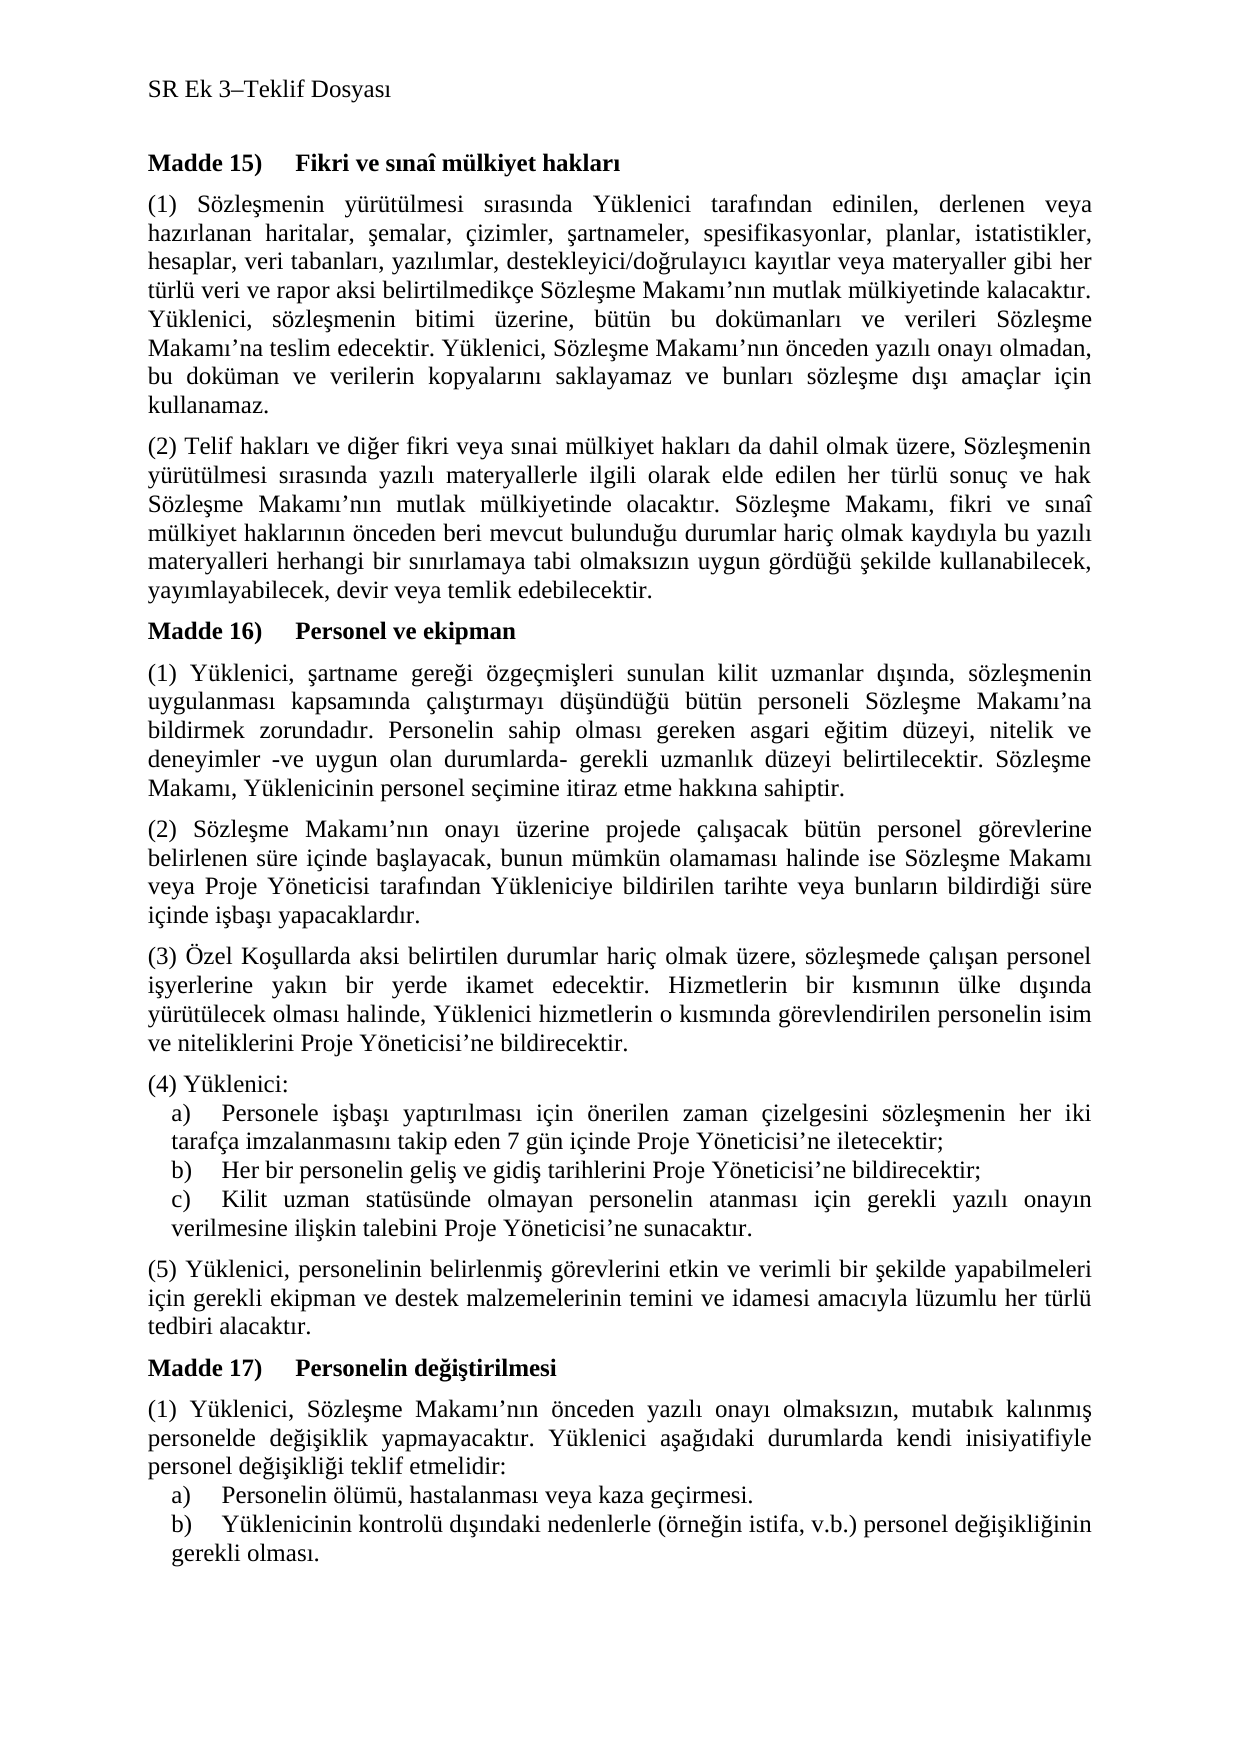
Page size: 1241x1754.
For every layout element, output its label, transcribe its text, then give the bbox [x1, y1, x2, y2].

text (5) Yüklenici, personelinin belirlenmiş görevlerini etkin ve verimli bir şekilde yapabilmeleri için gerekli ekipman ve destek malzemelerinin temini ve idamesi amacıyla lüzumlu her türlü tedbiri alacaktır. [148, 1254, 1093, 1340]
list Personelin değiştirilmesi [148, 1353, 1093, 1381]
text (2) Sözleşme Makamı’nın onayı üzerine projede çalışacak bütün personel görevlerine belirlenen süre içinde başlayacak, bunun mümkün olamaması halinde ise Sözleşme Makamı veya Proje Yöneticisi tarafından Yükleniciye bildirilen tarihte veya bunların bildirdiği süre içinde işbaşı yapacaklardır. [148, 814, 1093, 929]
text b) Her bir personelin geliş ve gidiş tarihlerini Proje Yöneticisi’ne bildirecektir; [148, 1155, 1093, 1184]
text (2) Telif hakları ve diğer fikri veya sınai mülkiyet hakları da dahil olmak üzere, Sözleşmenin yürütülmesi sırasında yazılı materyallerle ilgili olarak elde edilen her türlü sonuç ve hak Sözleşme Makamı’nın mutlak mülkiyetinde olacaktır. Sözleşme Makamı, fikri ve sınaî mülkiyet haklarının önceden beri mevcut bulunduğu durumlar hariç olmak kaydıyla bu yazılı materyalleri herhangi bir sınırlamaya tabi olmaksızın uygun gördüğü şekilde kullanabilecek, yayımlayabilecek, devir veya temlik edebilecektir. [148, 431, 1093, 604]
text (1) Yüklenici, Sözleşme Makamı’nın önceden yazılı onayı olmaksızın, mutabık kalınmış personelde değişiklik yapmayacaktır. Yüklenici aşağıdaki durumlarda kendi inisiyatifiyle personel değişikliği teklif etmelidir: [148, 1394, 1093, 1480]
text (3) Özel Koşullarda aksi belirtilen durumlar hariç olmak üzere, sözleşmede çalışan personel işyerlerine yakın bir yerde ikamet edecektir. Hizmetlerin bir kısmının ülke dışında yürütülecek olması halinde, Yüklenici hizmetlerin o kısmında görevlendirilen personelin isim ve niteliklerini Proje Yöneticisi’ne bildirecektir. [148, 941, 1093, 1056]
text b) Yüklenicinin kontrolü dışındaki nedenlerle (örneğin istifa, v.b.) personel değişikliğinin gerekli olması. [171, 1509, 1093, 1566]
text c) Kilit uzman statüsünde olmayan personelin atanması için gerekli yazılı onayın verilmesine ilişkin talebini Proje Yöneticisi’ne sunacaktır. [171, 1184, 1093, 1241]
text a) Personelin ölümü, hastalanması veya kaza geçirmesi. [148, 1480, 1093, 1509]
text a) Personele işbaşı yaptırılması için önerilen zaman çizelgesini sözleşmenin her iki tarafça imzalanmasını takip eden 7 gün içinde Proje Yöneticisi’ne iletecektir; [171, 1098, 1093, 1155]
list Fikri ve sınaî mülkiyet hakları [148, 148, 1093, 176]
list Personel ve ekipman [148, 616, 1093, 645]
text (1) Yüklenici, şartname gereği özgeçmişleri sunulan kilit uzmanlar dışında, sözleşmenin uygulanması kapsamında çalıştırmayı düşündüğü bütün personeli Sözleşme Makamı’na bildirmek zorundadır. Personelin sahip olması gereken asgari eğitim düzeyi, nitelik ve deneyimler -ve uygun olan durumlarda- gerekli uzmanlık düzeyi belirtilecektir. Sözleşme Makamı, Yüklenicinin personel seçimine itiraz etme hakkına sahiptir. [148, 658, 1093, 801]
text (4) Yüklenici: [148, 1069, 1093, 1098]
text (1) Sözleşmenin yürütülmesi sırasında Yüklenici tarafından edinilen, derlenen veya hazırlanan haritalar, şemalar, çizimler, şartnameler, spesifikasyonlar, planlar, istatistikler, hesaplar, veri tabanları, yazılımlar, destekleyici/doğrulayıcı kayıtlar veya materyaller gibi her türlü veri ve rapor aksi belirtilmedikçe Sözleşme Makamı’nın mutlak mülkiyetinde kalacaktır. Yüklenici, sözleşmenin bitimi üzerine, bütün bu dokümanları ve verileri Sözleşme Makamı’na teslim edecektir. Yüklenici, Sözleşme Makamı’nın önceden yazılı onayı olmadan, bu doküman ve verilerin kopyalarını saklayamaz ve bunları sözleşme dışı amaçlar için kullanamaz. [148, 189, 1093, 419]
